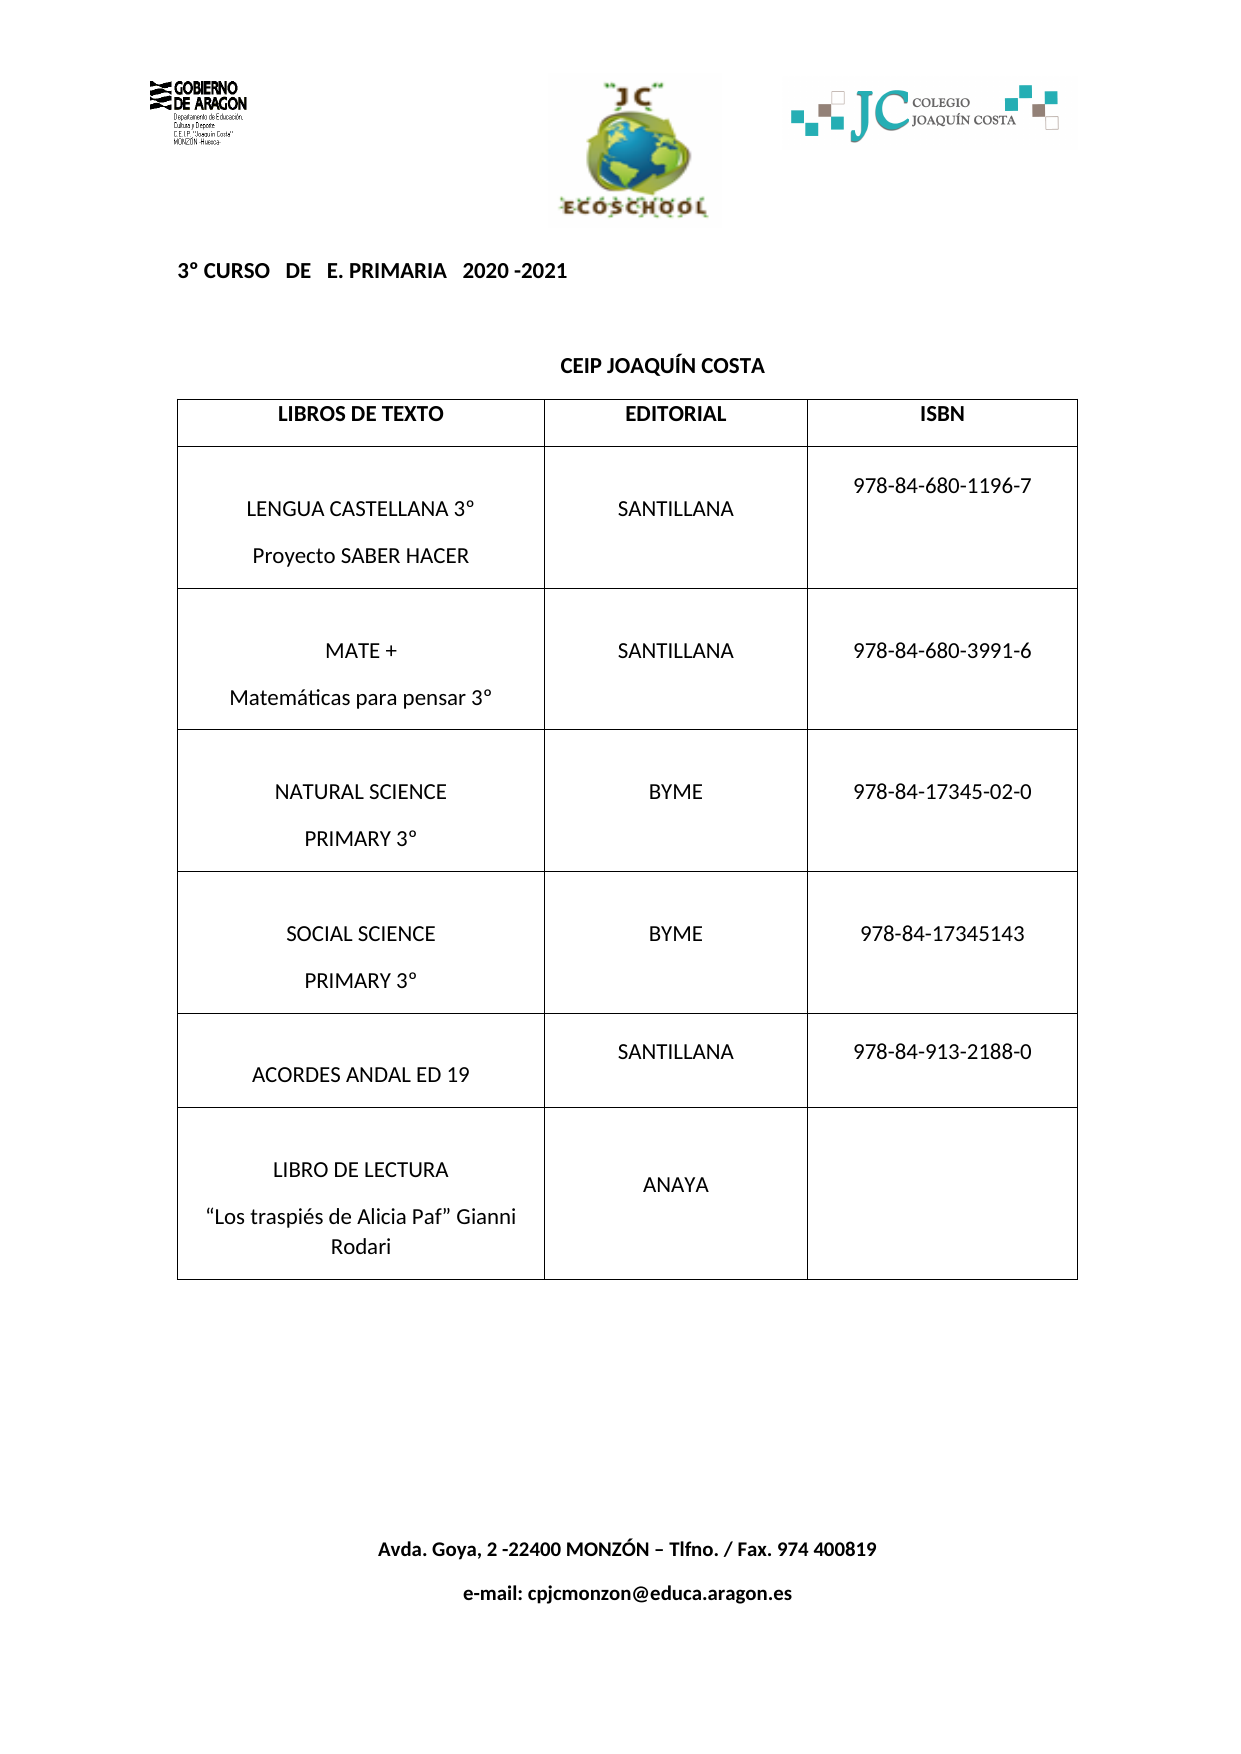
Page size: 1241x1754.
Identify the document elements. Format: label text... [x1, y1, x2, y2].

table_cell 978-84-17345143 [808, 872, 1077, 1012]
table_cell 978-84-680-1196-7 [808, 447, 1077, 588]
picture [782, 76, 1078, 150]
table_cell SANTILLANA [545, 1014, 807, 1107]
picture [150, 81, 353, 193]
table_cell BYME [545, 730, 807, 871]
table_cell LIBRO DE LECTURA “Los traspiés de Alicia Paf” Gianni Rodari [178, 1108, 544, 1279]
table_cell ACORDES ANDAL ED 19 [178, 1014, 544, 1107]
table_cell LENGUA CASTELLANA 3º Proyecto SABER HACER [178, 447, 544, 588]
table_cell SANTILLANA [545, 589, 807, 729]
table_cell NATURAL SCIENCE PRIMARY 3º [178, 730, 544, 871]
picture [548, 73, 722, 228]
text CEIP JOAQUÍN COSTA [177, 352, 1148, 379]
text 3º CURSO DE E. PRIMARIA 2020 -2021 [177, 256, 1078, 284]
table_cell 978-84-17345-02-0 [808, 730, 1077, 871]
table_cell SANTILLANA [545, 447, 807, 588]
table_cell BYME [545, 872, 807, 1012]
table_cell MATE + Matemáticas para pensar 3º [178, 589, 544, 729]
table_cell [808, 1108, 1077, 1279]
table_header ISBN [808, 400, 1077, 446]
table_cell SOCIAL SCIENCE PRIMARY 3º [178, 872, 544, 1012]
table_header EDITORIAL [545, 400, 807, 446]
table_header LIBROS DE TEXTO [178, 400, 544, 446]
table_cell 978-84-913-2188-0 [808, 1014, 1077, 1107]
table_cell 978-84-680-3991-6 [808, 589, 1077, 729]
table_cell ANAYA [545, 1108, 807, 1279]
